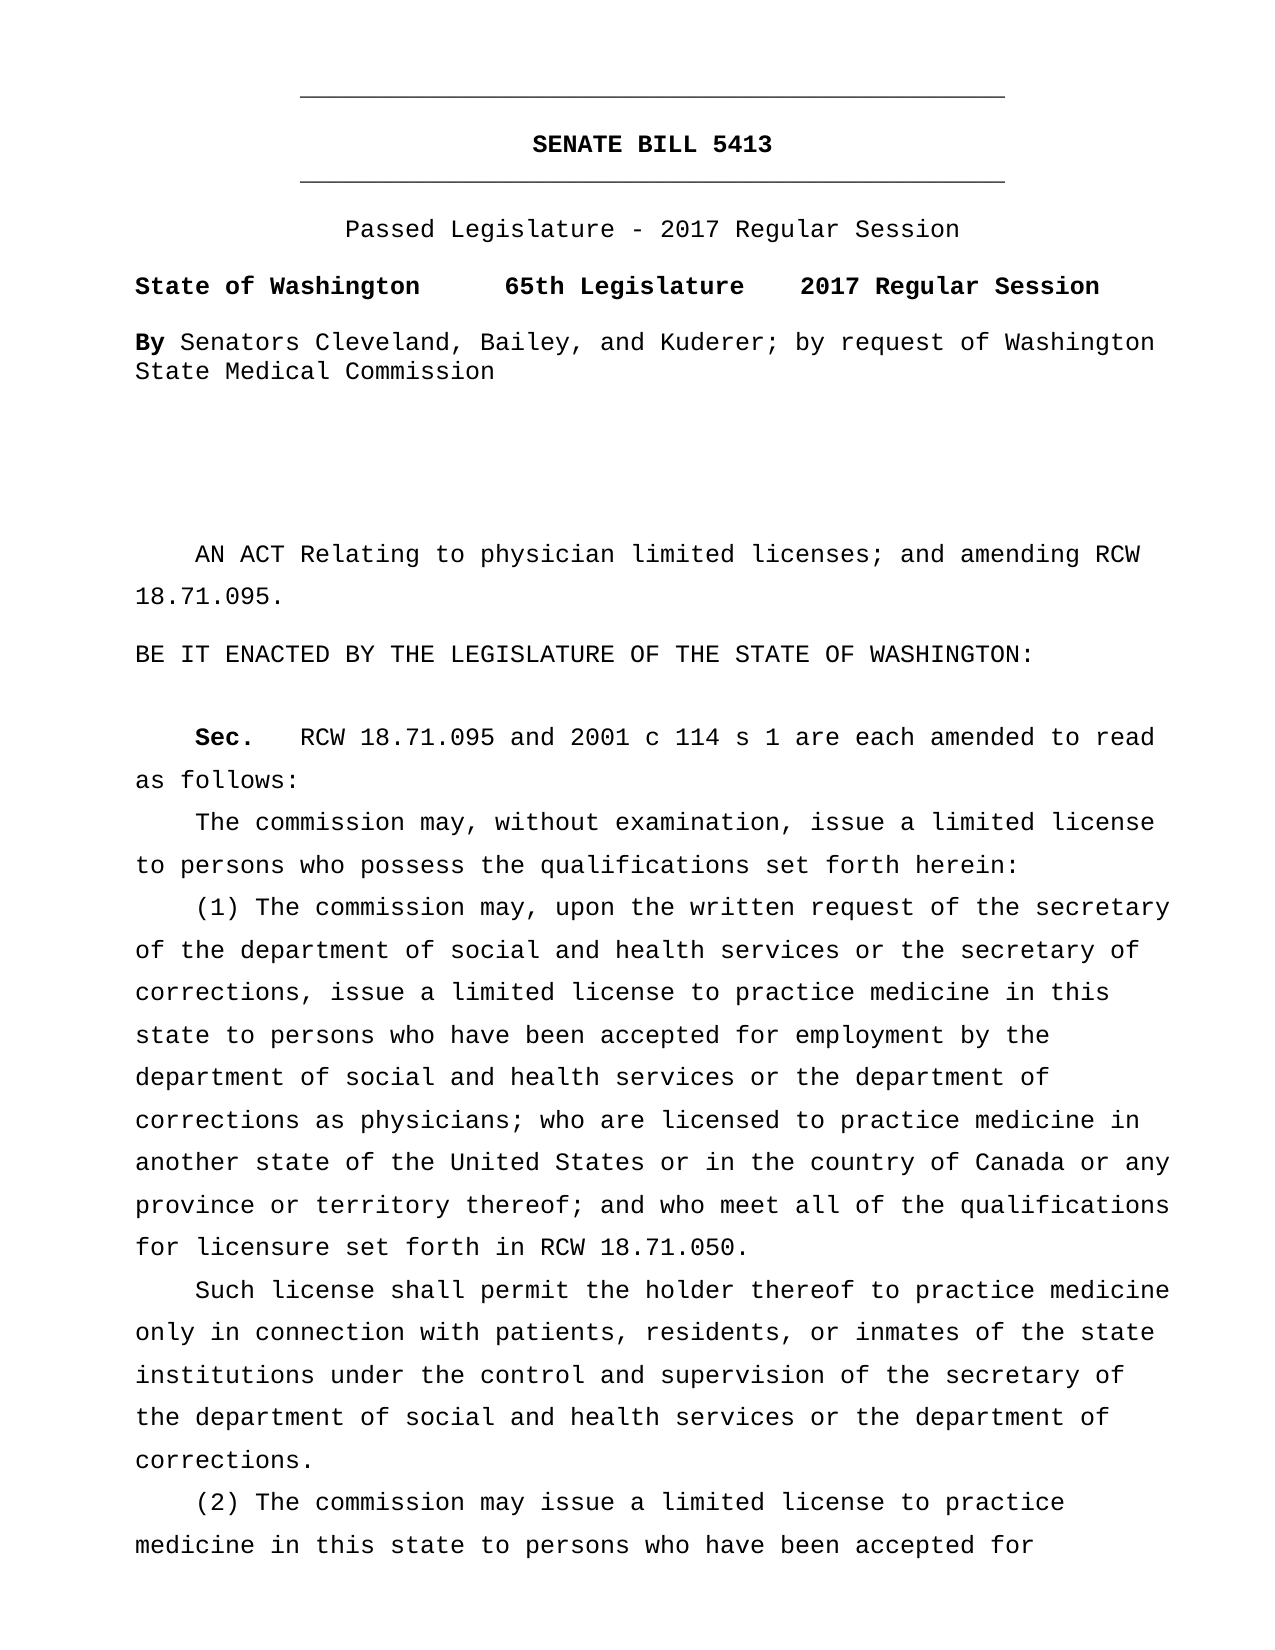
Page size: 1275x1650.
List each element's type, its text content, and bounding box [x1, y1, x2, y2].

text Sec. RCW 18.71.095 and 2001 c 114 s 1 are each amended to read as follows: [135, 712, 1170, 797]
text _______________________________________________ [135, 75, 1170, 103]
text (1) The commission may, upon the written request of the secretary of the department of social and health services or the secretary of corrections, issue a limited license to practice medicine in this state to persons who have been accepted for employment by the department of social and health services or the department of corrections as physicians; who are licensed to practice medicine in another state of the United States or in the country of Canada or any province or territory thereof; and who meet all of the qualifications for licensure set forth in RCW 18.71.050. [135, 882, 1170, 1264]
text BE IT ENACTED BY THE LEGISLATURE OF THE STATE OF WASHINGTON: [135, 642, 1170, 670]
text _______________________________________________ [135, 160, 1170, 188]
text AN ACT Relating to physician limited licenses; and amending RCW 18.71.095. [135, 528, 1170, 613]
text State of Washington 65th Legislature 2017 Regular Session [135, 273, 1170, 302]
text Such license shall permit the holder thereof to practice medicine only in connection with patients, residents, or inmates of the state institutions under the control and supervision of the secretary of the department of social and health services or the department of corrections. [135, 1264, 1170, 1477]
text By Senators Cleveland, Bailey, and Kuderer; by request of Washington State Medical Commission [135, 330, 1170, 387]
text SENATE BILL 5413 [135, 132, 1170, 160]
text Passed Legislature - 2017 Regular Session [135, 217, 1170, 245]
text The commission may, without examination, issue a limited license to persons who possess the qualifications set forth herein: [135, 797, 1170, 882]
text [135, 1477, 1170, 1562]
